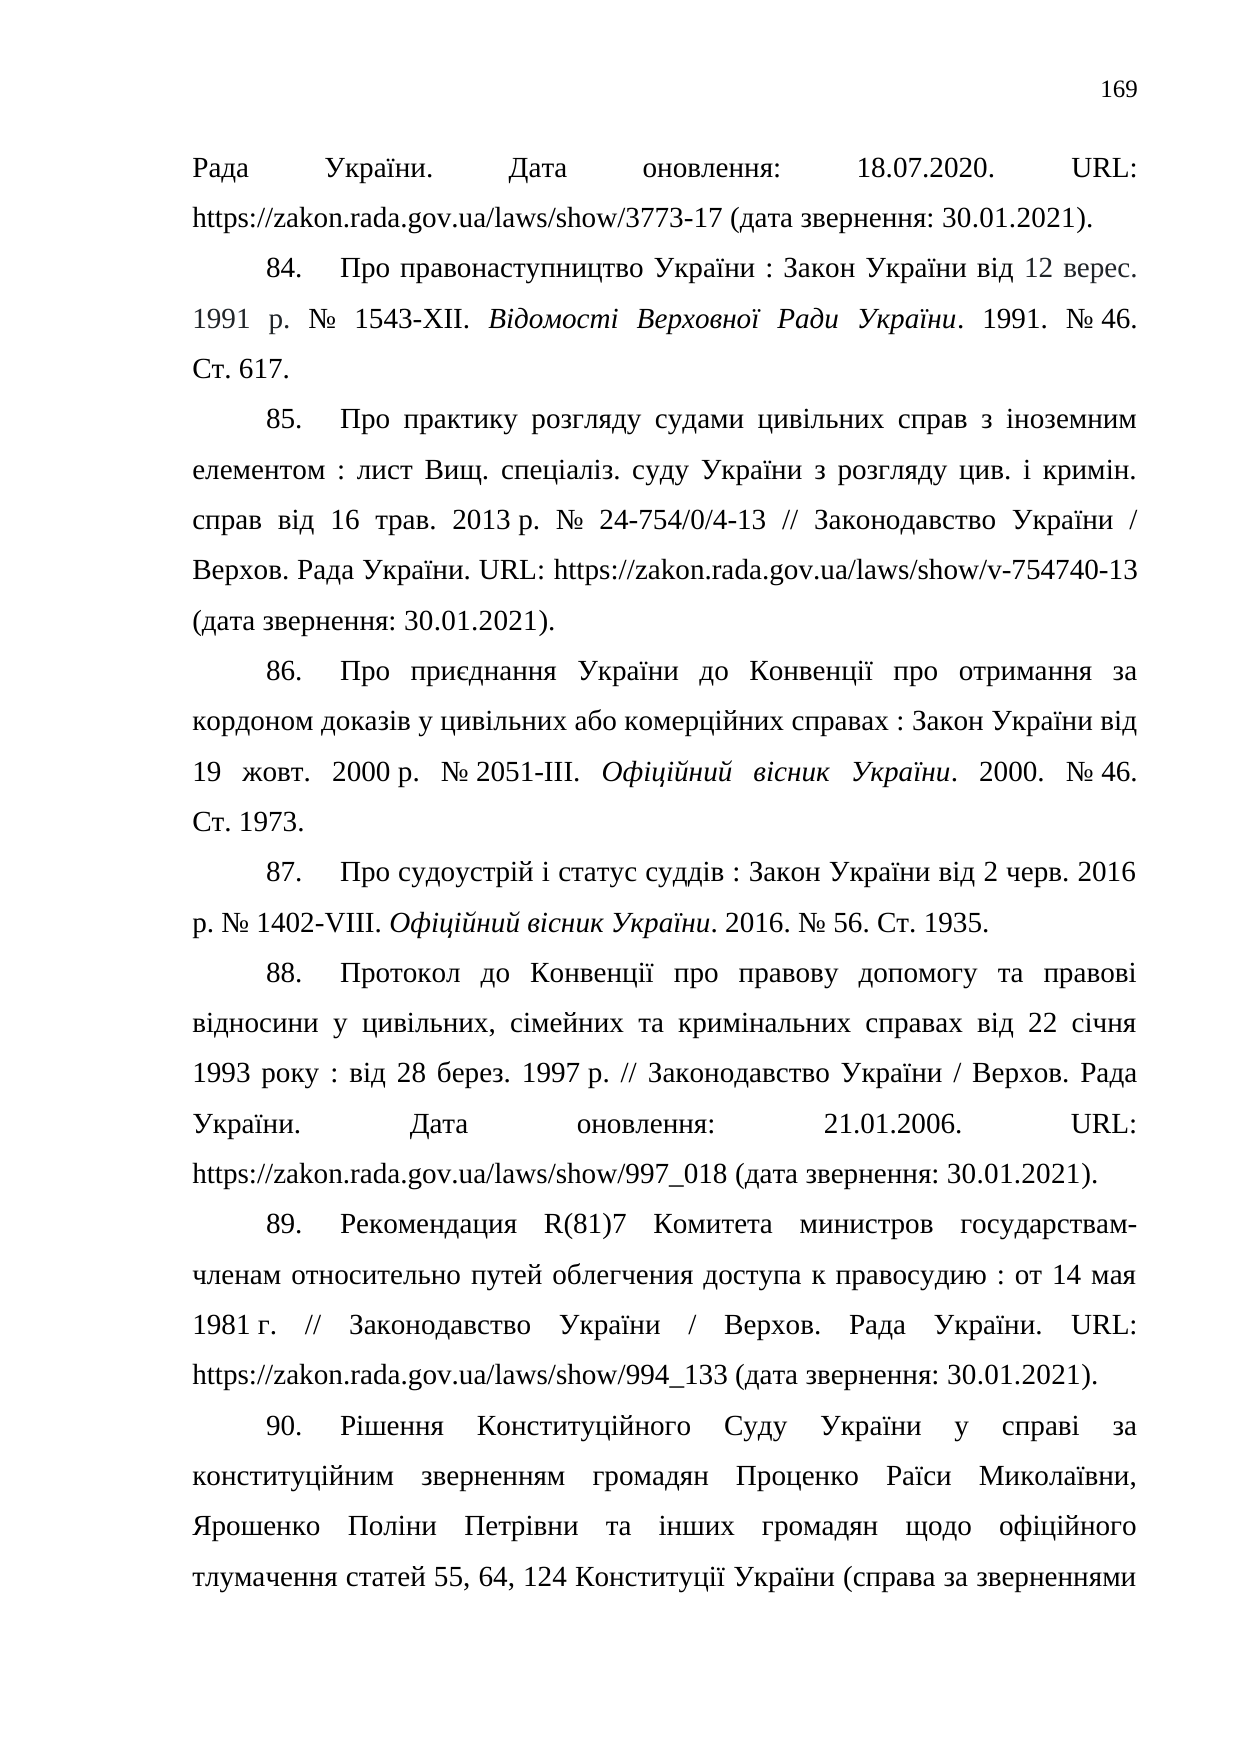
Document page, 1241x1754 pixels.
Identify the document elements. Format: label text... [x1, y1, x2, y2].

list Про приєднання України до Конвенції про отримання за кордоном доказів у цивільних або комерційних справах : Закон України від 19 жовт. 2000 р. № 2051-III. Офіційний вісник України. 2000. № 46. Ст. 1973. [192, 653, 1138, 838]
list Рекомендация R(81)7 Комитета министров государствам-членам относительно путей облегчения доступа к правосудию : от 14 мая . // Законодавство України / Верхов. Рада України. URL: https://zakon.rada.gov.ua/laws/show/994_133 (дата звернення: 30.01.2021). [192, 1207, 1138, 1391]
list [192, 1408, 1138, 1592]
list Про практику розгляду судами цивільних справ з іноземним елементом : лист Вищ. спеціаліз. суду України з розгляду цив. і кримін. справ від 16 трав. 2013 р. № 24-754/0/4-13 // Законодавство України / Верхов. Рада України. URL: https://zakon.rada.gov.ua/laws/show/v-754740-13 (дата звернення: 30.01.2021). [192, 402, 1138, 636]
list Про правонаступництво України : Закон України від 12 верес. 1991 р. № 1543-XII. Відомості Верховної Ради України. 1991. № 46. Ст. 617. [192, 251, 1138, 385]
list Про судоустрій і статус суддів : Закон України від 2 черв. 2016 р. № 1402-VIII. Офіційний вісник України. 2016. № 56. Ст. 1935. [192, 854, 1138, 938]
list Протокол до Конвенції про правову допомогу та правові відносини у цивільних, сімейних та кримінальних справах від 22 січня 1993 року : від 28 берез. 1997 р. // Законодавство України / Верхов. Рада України. Дата оновлення: 21.01.2006. URL: https://zakon.rada.gov.ua/laws/show/997_018 (дата звернення: 30.01.2021). [192, 955, 1138, 1190]
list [192, 150, 1138, 234]
